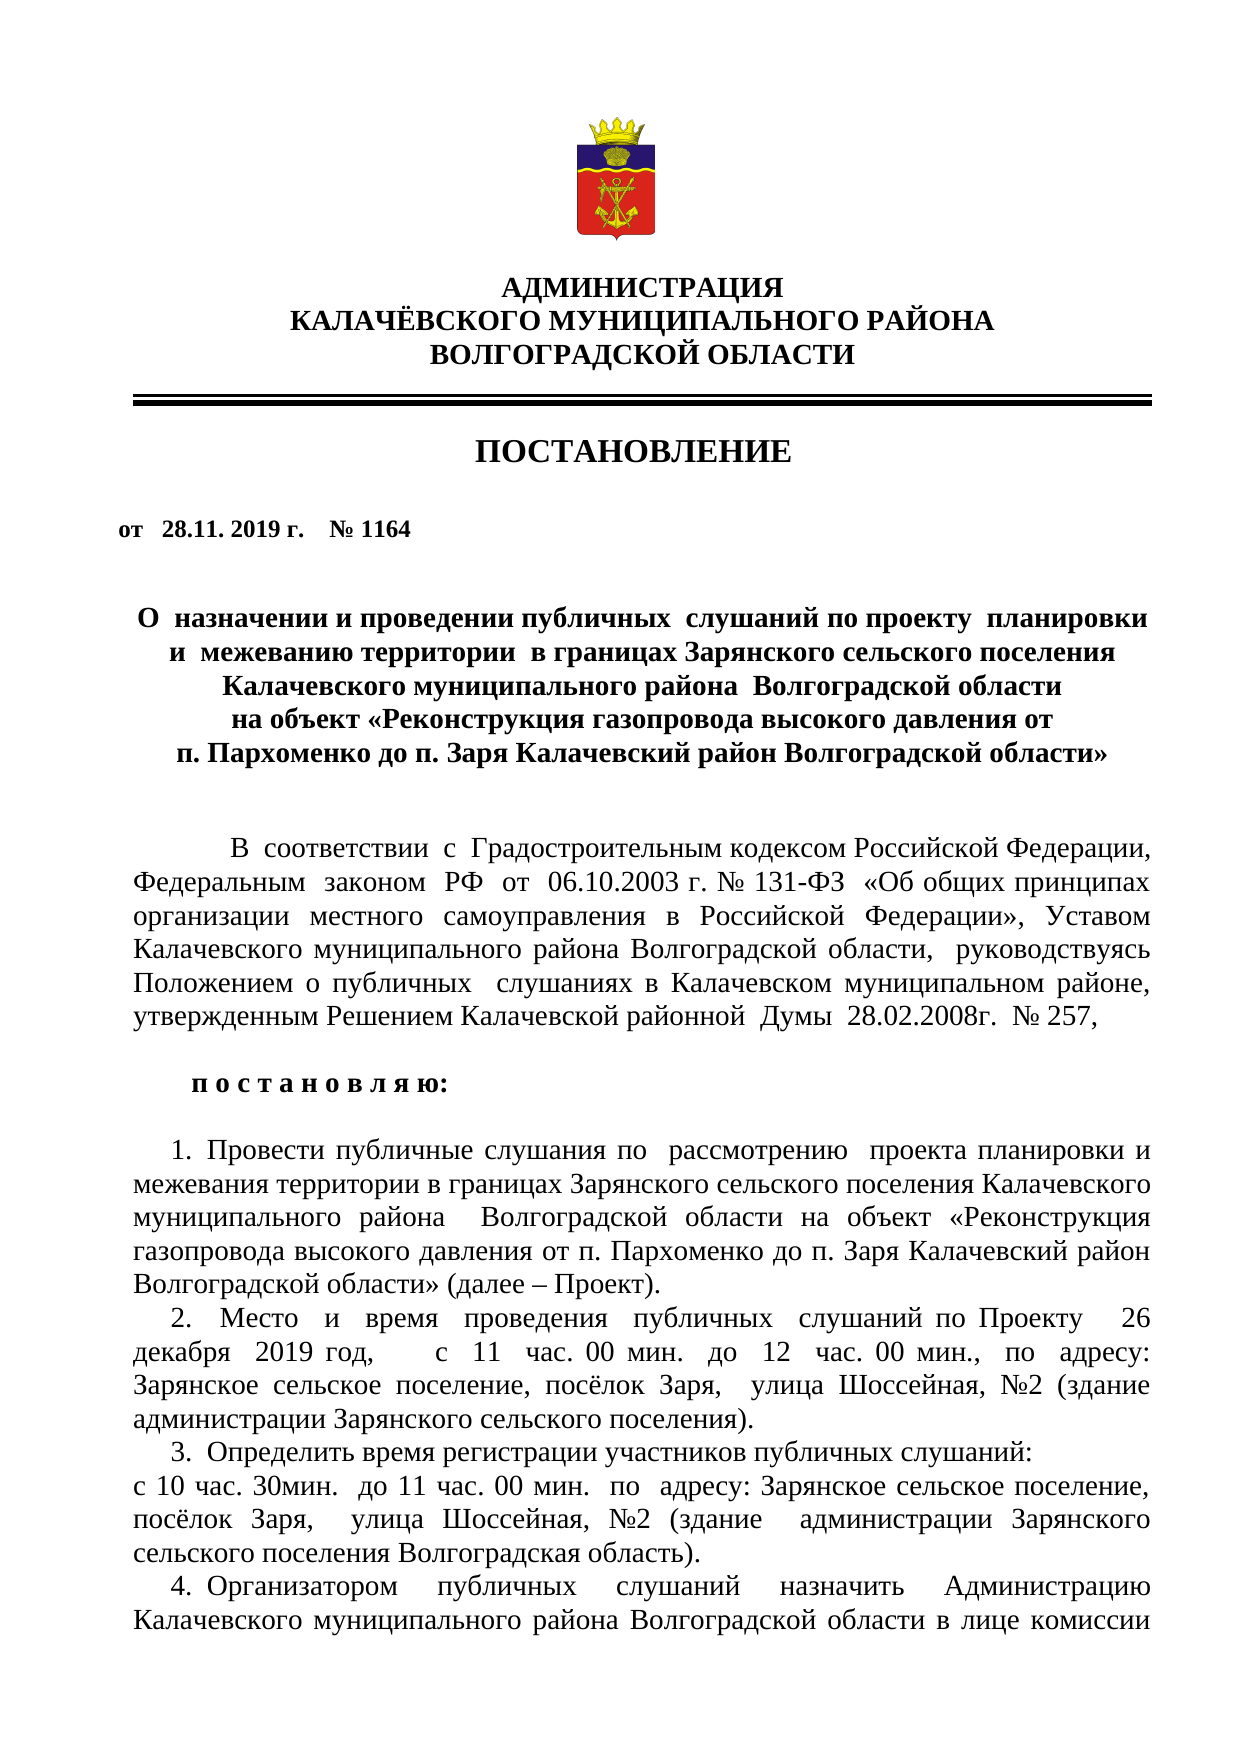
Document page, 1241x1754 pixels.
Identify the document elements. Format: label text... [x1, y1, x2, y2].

text с 10 час. 30мин. до 11 час. 00 мин. по адресу: Зарянское сельское поселение, посёлок Заря, улица Шоссейная, №2 (здание администрации Зарянского сельского поселения Волгоградская область). [133, 1468, 1152, 1568]
list Провести публичные слушания по рассмотрению проекта планировки и межевания территории в границах Зарянского сельского поселения Калачевского муниципального района Волгоградской области на объект «Реконструкция газопровода высокого давления от п. Пархоменко до п. Заря Калачевский район Волгоградской области» (далее – Проект). [133, 1132, 1152, 1300]
picture [577, 117, 655, 241]
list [133, 1568, 1152, 1636]
text ВОЛГОГРАДСКОЙ ОБЛАСТИ [133, 337, 1152, 370]
text КАЛАЧЁВСКОГО МУНИЦИПАЛЬНОГО РАЙОНА [133, 303, 1152, 337]
list Определить время регистрации участников публичных слушаний: [133, 1434, 1152, 1468]
text от 28.11. 2019 г. № 1164 [103, 514, 1167, 543]
text АДМИНИСТРАЦИЯ [133, 270, 1152, 303]
text п о с т а н о в л я ю: [133, 1065, 1152, 1099]
text В соответствии с Градостроительным кодексом Российской Федерации, Федеральным законом РФ от 06.10.2003 г. № 131-ФЗ «Об общих принципах организации местного самоуправления в Российской Федерации», Уставом Калачевского муниципального района Волгоградской области, руководствуясь Положением о публичных слушаниях в Калачевском муниципальном районе, утвержденным Решением Калачевской районной Думы 28.02.2008г. № 257, [133, 831, 1152, 1032]
list Место и время проведения публичных слушаний по Проекту 26 декабря 2019 год, с 11 час. 00 мин. до 12 час. 00 мин., по адресу: Зарянское сельское поселение, посёлок Заря, улица Шоссейная, №2 (здание администрации Зарянского сельского поселения). [133, 1300, 1152, 1434]
text на объект «Реконструкция газопровода высокого давления от п. Пархоменко до п. Заря Калачевский район Волгоградской области» [133, 701, 1152, 768]
text О назначении и проведении публичных слушаний по проекту планировки и межеванию территории в границах Зарянского сельского поселения Калачевского муниципального района Волгоградской области [133, 601, 1152, 701]
text ПОСТАНОВЛЕНИЕ [133, 431, 1152, 470]
